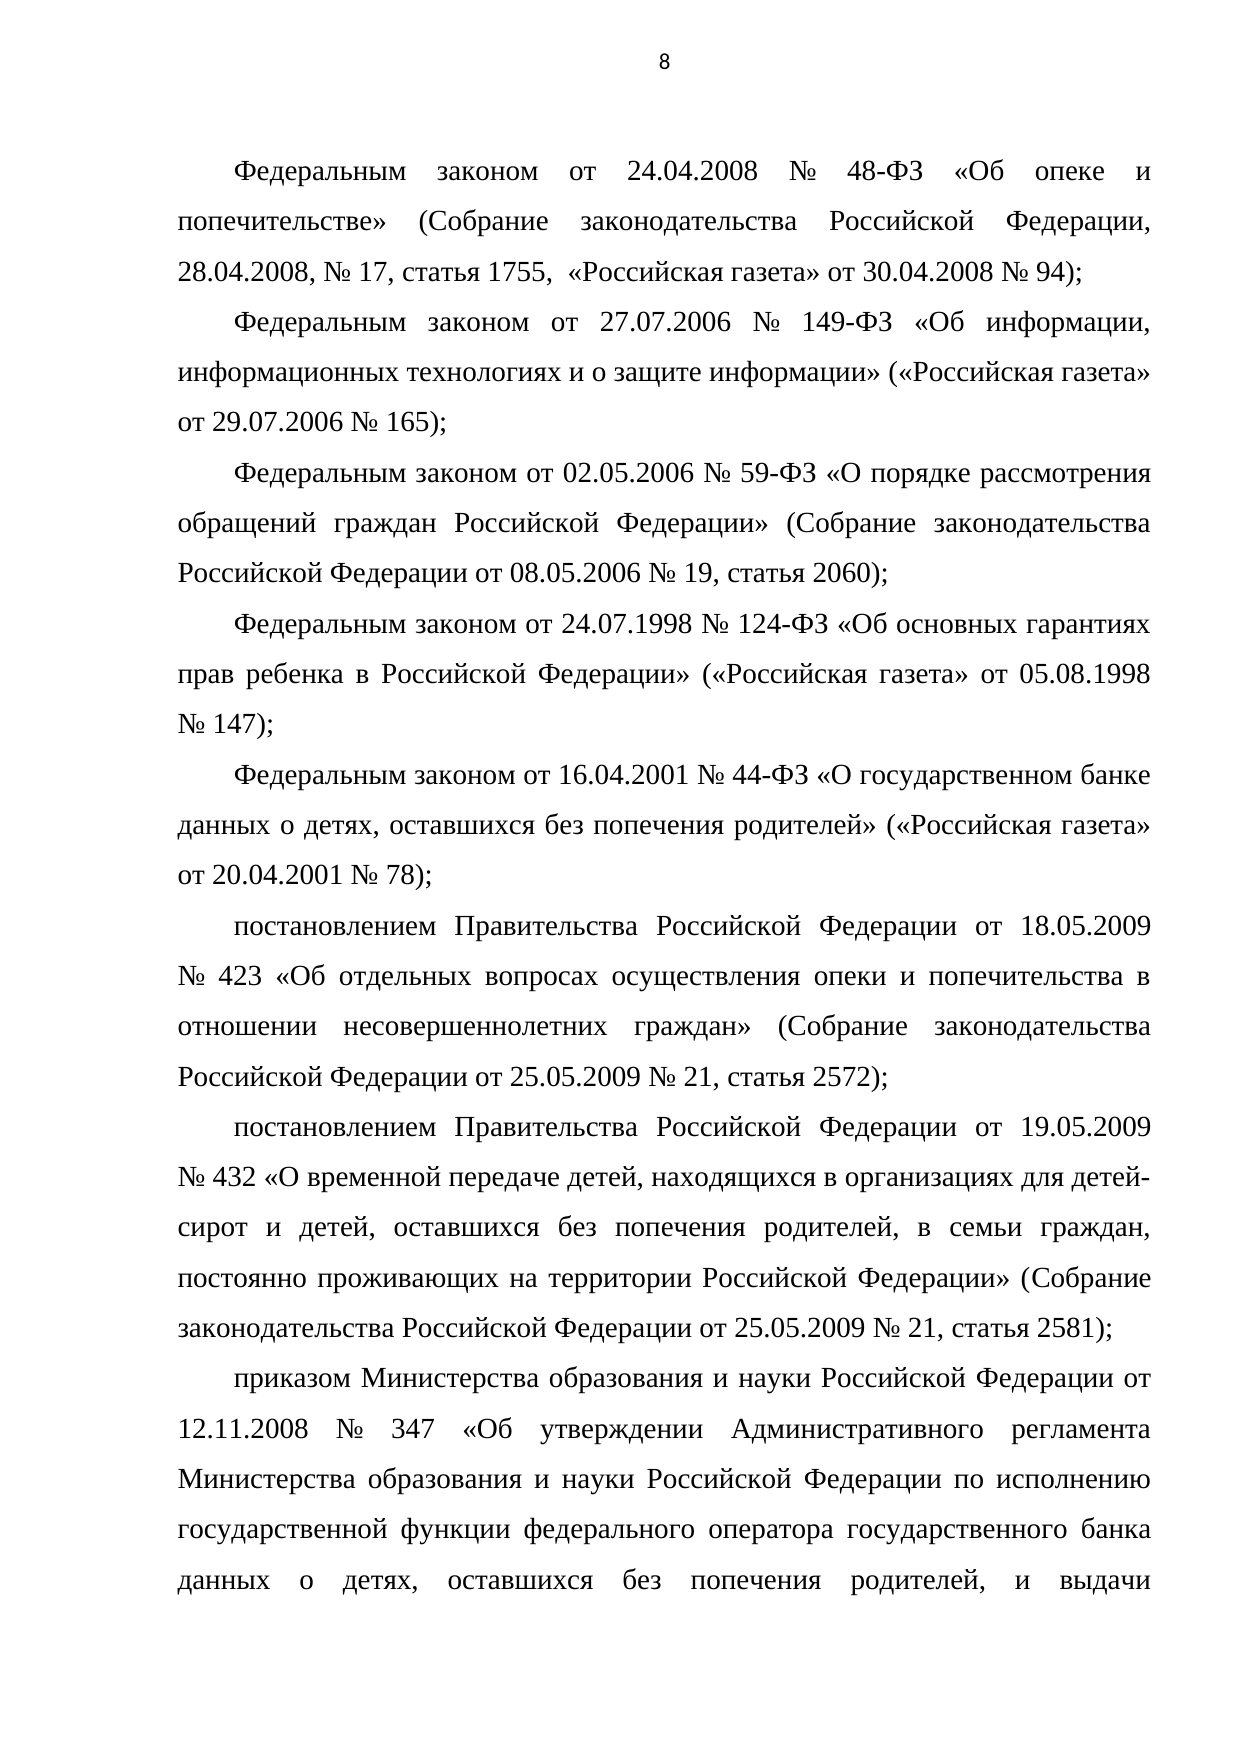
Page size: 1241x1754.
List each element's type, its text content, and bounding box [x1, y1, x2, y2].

text Федеральным законом от 16.04.2001 № 44-ФЗ «О государственном банке данных о детях, оставшихся без попечения родителей» («Российская газета» от 20.04.2001 № 78); [177, 757, 1152, 891]
text постановлением Правительства Российской Федерации от 18.05.2009 № 423 «Об отдельных вопросах осуществления опеки и попечительства в отношении несовершеннолетних граждан» (Собрание законодательства Российской Федерации от 25.05.2009 № 21, статья 2572); [177, 908, 1152, 1092]
text Федеральным законом от 24.07.1998 № 124-ФЗ «Об основных гарантиях прав ребенка в Российской Федерации» («Российская газета» от 05.08.1998 № 147); [177, 606, 1152, 740]
text Федеральным законом от 24.04.2008 № 48-ФЗ «Об опеке и попечительстве» (Собрание законодательства Российской Федерации, 28.04.2008, № 17, статья 1755, «Российская газета» от 30.04.2008 № 94); [177, 153, 1152, 287]
text Федеральным законом от 02.05.2006 № 59-ФЗ «О порядке рассмотрения обращений граждан Российской Федерации» (Собрание законодательства Российской Федерации от 08.05.2006 № 19, статья 2060); [177, 455, 1152, 589]
text постановлением Правительства Российской Федерации от 19.05.2009 № 432 «О временной передаче детей, находящихся в организациях для детей-сирот и детей, оставшихся без попечения родителей, в семьи граждан, постоянно проживающих на территории Российской Федерации» (Собрание законодательства Российской Федерации от 25.05.2009 № 21, статья 2581); [177, 1109, 1152, 1344]
text Федеральным законом от 27.07.2006 № 149-ФЗ «Об информации, информационных технологиях и о защите информации» («Российская газета» от 29.07.2006 № 165); [177, 304, 1152, 438]
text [177, 1361, 1152, 1595]
